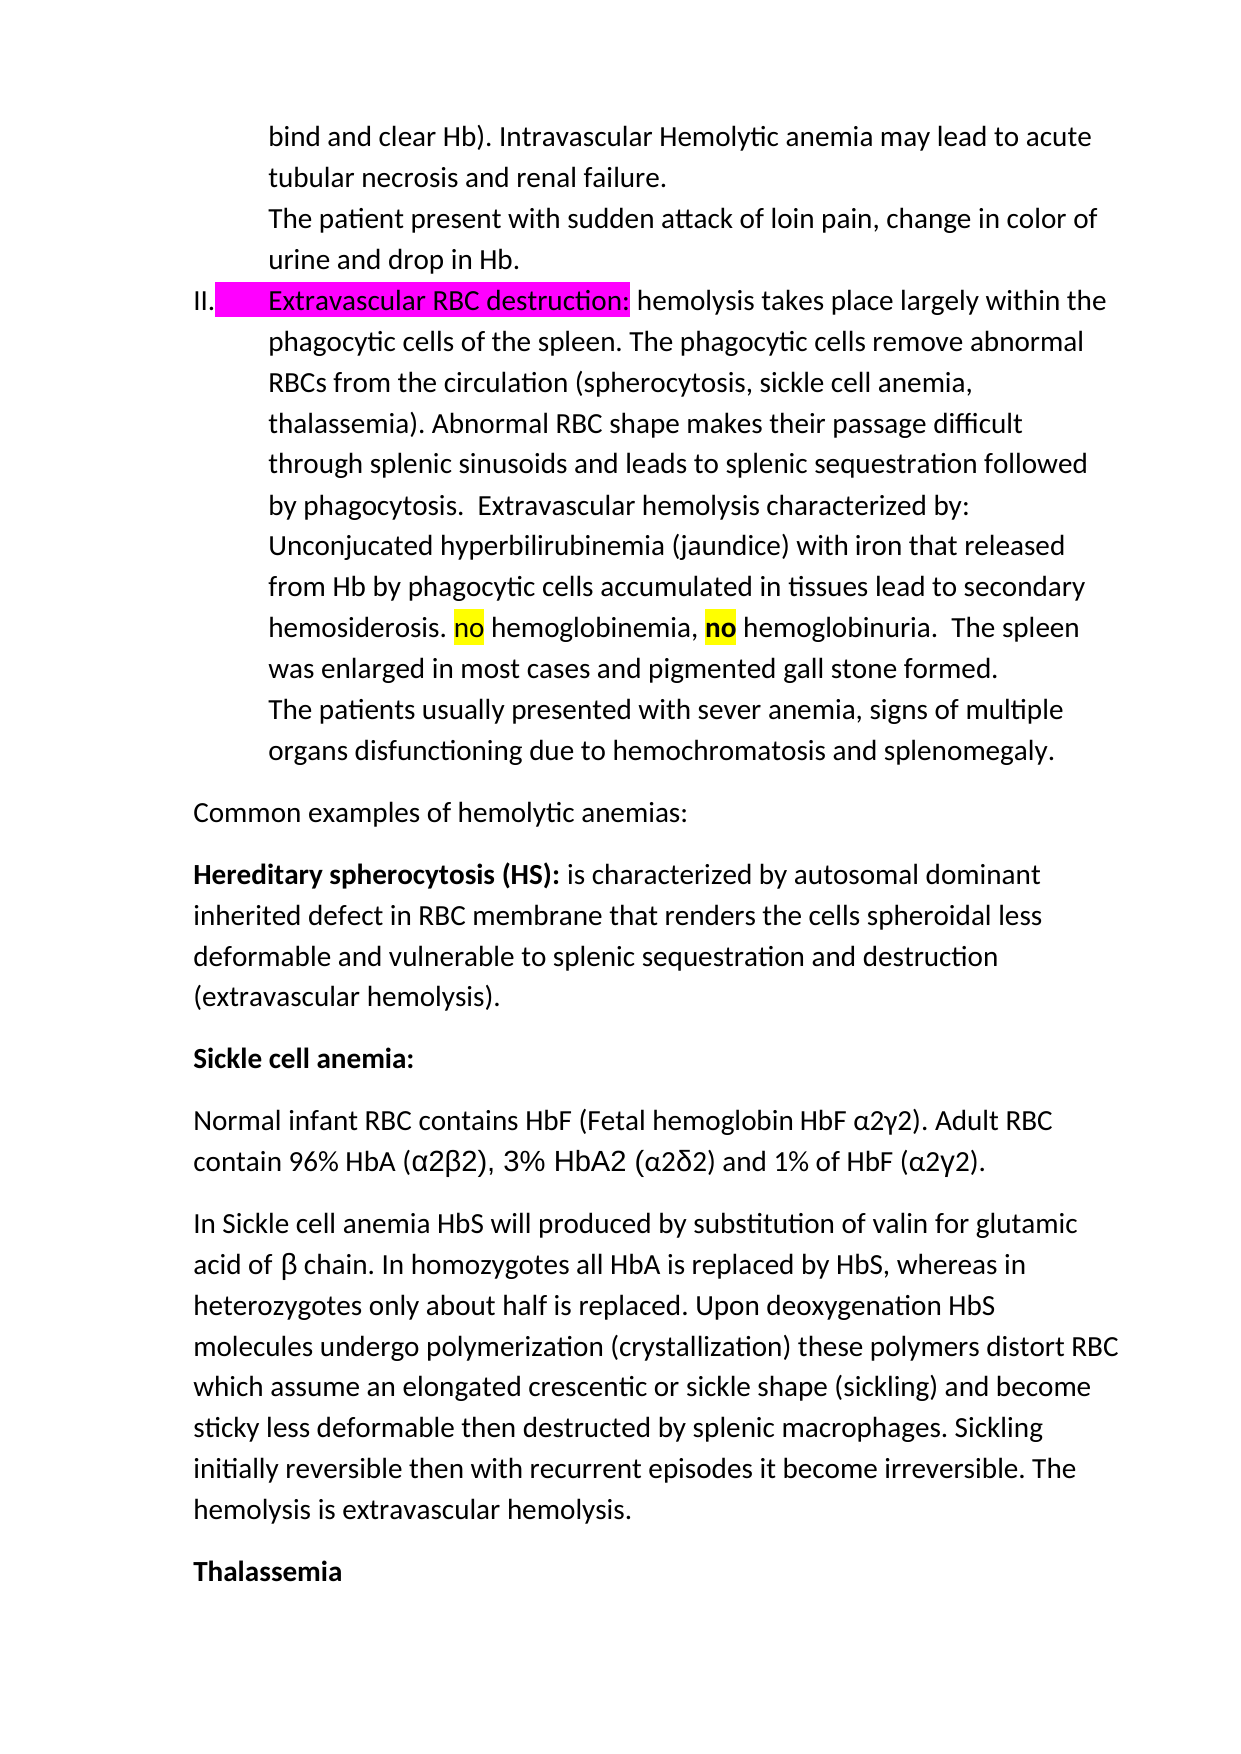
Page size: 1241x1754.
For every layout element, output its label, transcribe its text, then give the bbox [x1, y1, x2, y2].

text Thalassemia [193, 1553, 1122, 1589]
list The patients usually presented with sever anemia, signs of multiple organs disfunctioning due to hemochromatosis and splenomegaly. [268, 691, 1122, 768]
text In Sickle cell anemia HbS will produced by substitution of valin for glutamic acid of β chain. In homozygotes all HbA is replaced by HbS, whereas in heterozygotes only about half is replaced. Upon deoxygenation HbS molecules undergo polymerization (crystallization) these polymers distort RBC which assume an elongated crescentic or sickle shape (sickling) and become sticky less deformable then destructed by splenic macrophages. Sickling initially reversible then with recurrent episodes it become irreversible. The hemolysis is extravascular hemolysis. [193, 1205, 1122, 1527]
list The patient present with sudden attack of loin pain, change in color of urine and drop in Hb. [268, 200, 1122, 277]
list Unconjucated hyperbilirubinemia (jaundice) with iron that released from Hb by phagocytic cells accumulated in tissues lead to secondary hemosiderosis. no hemoglobinemia, no hemoglobinuria. The spleen was enlarged in most cases and pigmented gall stone formed. [268, 527, 1122, 686]
list Extravascular RBC destruction: hemolysis takes place largely within the phagocytic cells of the spleen. The phagocytic cells remove abnormal RBCs from the circulation (spherocytosis, sickle cell anemia, thalassemia). Abnormal RBC shape makes their passage difficult through splenic sinusoids and leads to splenic sequestration followed by phagocytosis. Extravascular hemolysis characterized by: [193, 282, 1122, 522]
text Hereditary spherocytosis (HS): is characterized by autosomal dominant inherited defect in RBC membrane that renders the cells spheroidal less deformable and vulnerable to splenic sequestration and destruction (extravascular hemolysis). [193, 856, 1122, 1014]
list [193, 118, 1122, 195]
text Sickle cell anemia: [193, 1040, 1122, 1076]
text Normal infant RBC contains HbF (Fetal hemoglobin HbF α2γ2). Adult RBC contain 96% HbA (α2β2), 3% HbA2 (α2δ2) and 1% of HbF (α2γ2). [193, 1102, 1122, 1179]
text Common examples of hemolytic anemias: [193, 794, 1122, 829]
